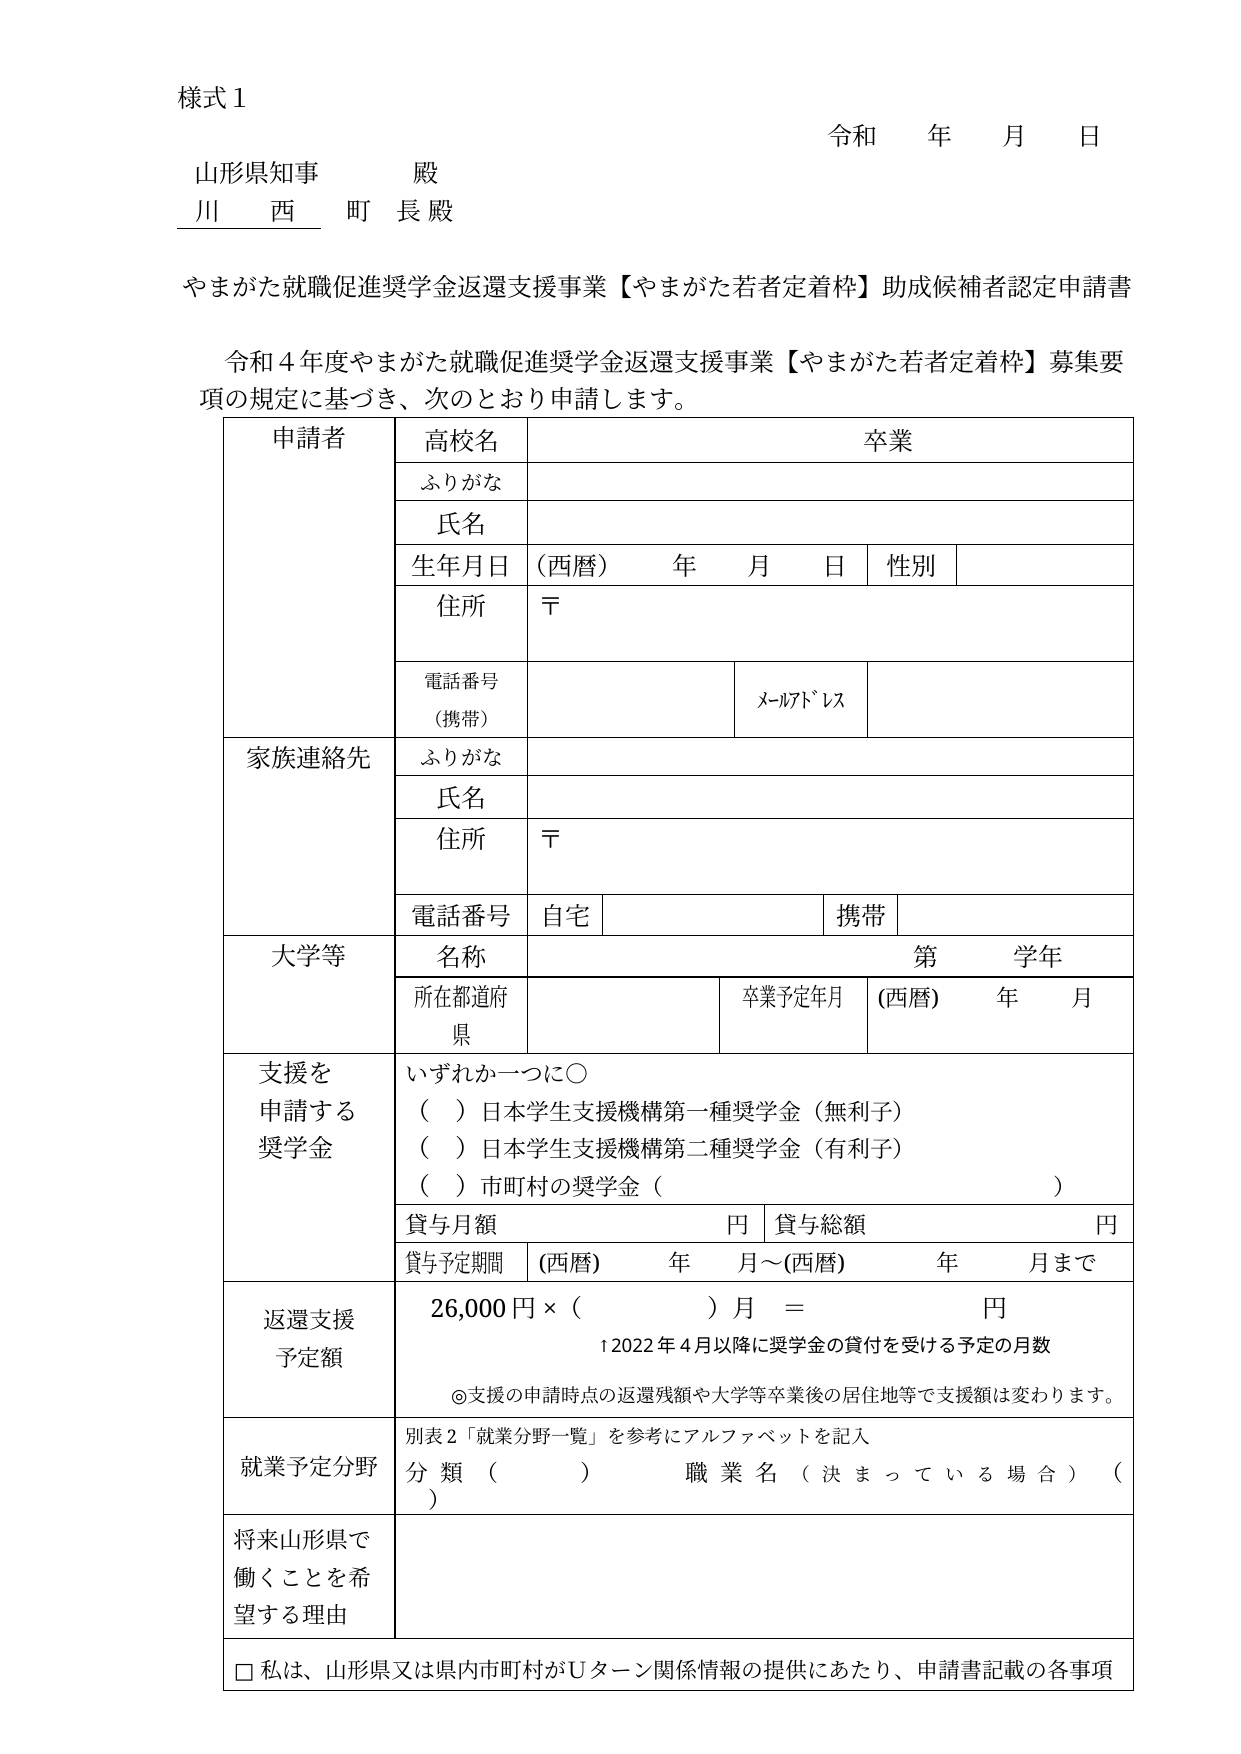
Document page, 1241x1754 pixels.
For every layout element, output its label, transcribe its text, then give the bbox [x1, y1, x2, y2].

text 様式１ [177, 78, 1137, 116]
table_header 高校名 [396, 418, 527, 462]
table_cell 貸与月額 円 [396, 1205, 764, 1242]
table_cell ﾒｰﾙｱﾄﾞﾚｽ [735, 662, 867, 737]
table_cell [224, 1639, 1133, 1689]
table_cell 川 西 [177, 191, 321, 228]
table_cell (西暦) 年 月～(西暦) 年 月まで [528, 1243, 1133, 1281]
table_cell [528, 978, 719, 1052]
table_cell （西暦） 年 月 日 [528, 545, 867, 585]
table_cell 〒 [528, 586, 1133, 661]
table_cell (西暦) 年 月 [868, 978, 1133, 1052]
table_cell 町 長 殿 [321, 191, 484, 228]
table_cell 名称 [396, 936, 527, 976]
table_cell [528, 738, 1133, 775]
table_header 申請者 [224, 418, 394, 737]
table_cell 第 学年 [528, 936, 1133, 976]
table_cell 氏名 [396, 501, 527, 543]
text 令和４年度やまがた就職促進奨学金返還支援事業【やまがた若者定着枠】募集要項の規定に基づき、次のとおり申請します。 [199, 342, 1137, 417]
table_cell 住所 [396, 819, 527, 894]
table_cell 卒業予定年月 [720, 978, 867, 1052]
table_cell [868, 662, 1133, 737]
table_cell ふりがな [396, 463, 527, 500]
table_cell 返還支援 予定額 [224, 1282, 394, 1417]
text 令和 年 月 日 [177, 116, 1137, 153]
table_cell [898, 895, 1133, 935]
table_cell 氏名 [396, 776, 527, 818]
table_cell [528, 501, 1133, 543]
table_cell [528, 776, 1133, 818]
table_cell 性別 [868, 545, 956, 585]
table_cell 携帯 [824, 895, 897, 935]
table_cell [957, 545, 1133, 585]
table_cell [528, 463, 1133, 500]
table_cell 住所 [396, 586, 527, 661]
table_cell 就業予定分野 [224, 1418, 394, 1514]
table_cell [528, 662, 734, 737]
table_cell 大学等 [224, 936, 394, 1052]
table_cell 電話番号 [396, 895, 527, 935]
table_cell [603, 895, 823, 935]
table_cell [396, 1515, 1133, 1638]
table_cell 自宅 [528, 895, 602, 935]
table_cell 貸与総額 円 [765, 1205, 1133, 1242]
table_cell 生年月日 [396, 545, 527, 585]
table_cell 支援を 申請する 奨学金 [224, 1054, 394, 1281]
table_cell ふりがな [396, 738, 527, 775]
table_header 卒業 [528, 418, 1133, 462]
table_cell 家族連絡先 [224, 738, 394, 935]
table_cell 将来山形県で 働くことを希望する理由 [224, 1515, 394, 1638]
table_header 山形県知事 殿 [177, 153, 484, 191]
table_cell 〒 [528, 819, 1133, 894]
table_cell 26,000円 ×（ ）月 ＝ 円 ↑2022年4月以降に奨学金の貸付を受ける予定の月数 ◎支援の申請時点の返還残額や大学等卒業後の居住地等で支援額は変わります。 [396, 1282, 1133, 1417]
table_cell 別表2「就業分野一覧」を参考にアルファベットを記入 分類（ ） 職業名（決まっている場合）（ ） [396, 1418, 1133, 1514]
text やまがた就職促進奨学金返還支援事業【やまがた若者定着枠】助成候補者認定申請書 [177, 267, 1137, 304]
table_cell 電話番号 （携帯） [396, 662, 527, 737]
table_cell 貸与予定期間 [396, 1243, 527, 1281]
table_cell いずれか一つに○ （ ）日本学生支援機構第一種奨学金（無利子） （ ）日本学生支援機構第二種奨学金（有利子） （ ）市町村の奨学金（ ） [396, 1054, 1133, 1203]
table_cell 所在都道府県 [396, 978, 527, 1052]
